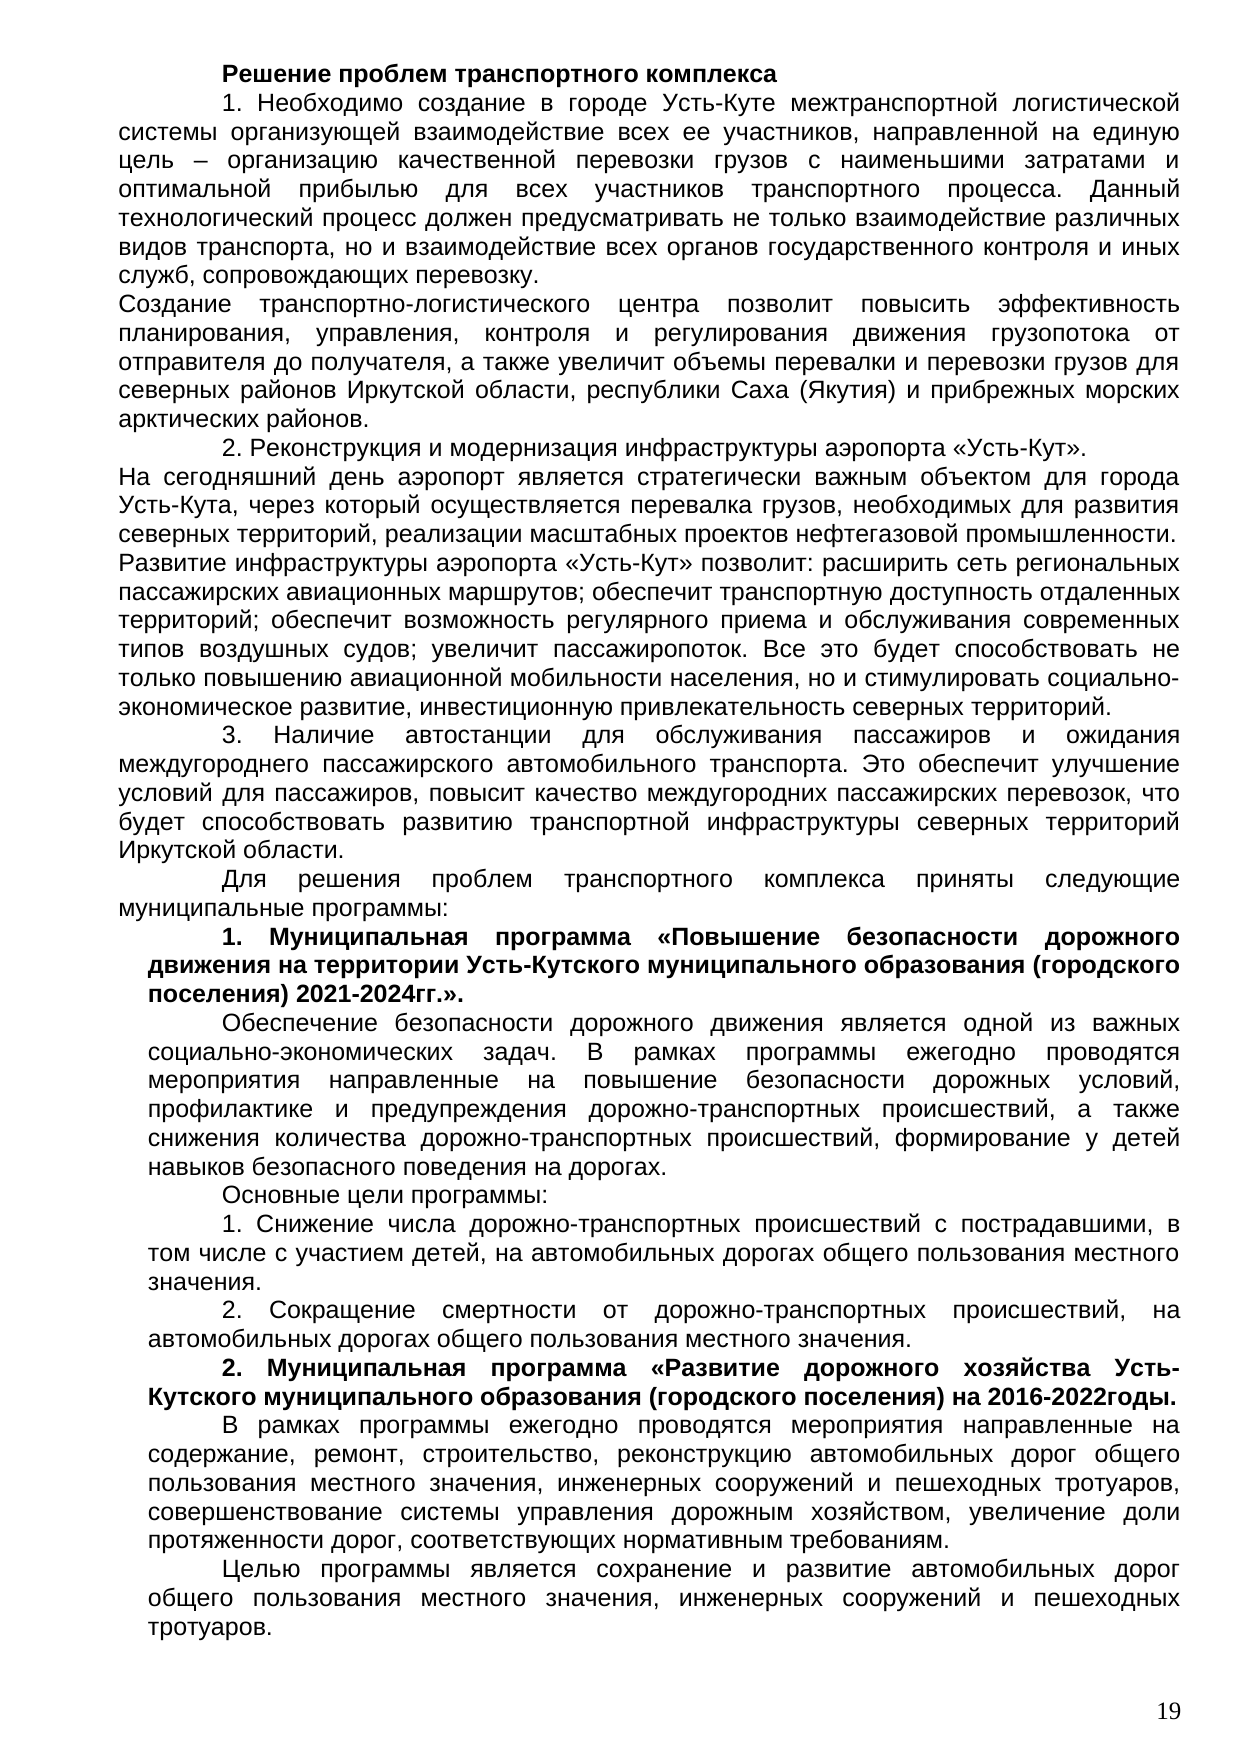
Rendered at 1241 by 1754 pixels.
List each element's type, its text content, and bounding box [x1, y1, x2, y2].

text Для решения проблем транспортного комплекса приняты следующие муниципальные программы: [118, 864, 1181, 922]
text Развитие инфраструктуры аэропорта «Усть-Кут» позволит: расширить сеть региональных пассажирских авиационных маршрутов; обеспечит транспортную доступность отдаленных территорий; обеспечит возможность регулярного приема и обслуживания современных типов воздушных судов; увеличит пассажиропоток. Все это будет способствовать не только повышению авиационной мобильности населения, но и стимулировать социально-экономическое развитие, инвестиционную привлекательность северных территорий. [118, 548, 1181, 720]
text Основные цели программы: [148, 1180, 1181, 1209]
text 1. Снижение числа дорожно-транспортных происшествий с пострадавшими, в том числе с участием детей, на автомобильных дорогах общего пользования местного значения. [148, 1209, 1181, 1295]
text На сегодняшний день аэропорт является стратегически важным объектом для города Усть-Кута, через который осуществляется перевалка грузов, необходимых для развития северных территорий, реализации масштабных проектов нефтегазовой промышленности. [118, 462, 1181, 548]
text Обеспечение безопасности дорожного движения является одной из важных социально-экономических задач. В рамках программы ежегодно проводятся мероприятия направленные на повышение безопасности дорожных условий, профилактике и предупреждения дорожно-транспортных происшествий, а также снижения количества дорожно-транспортных происшествий, формирование у детей навыков безопасного поведения на дорогах. [148, 1008, 1181, 1180]
text 2. Муниципальная программа «Развитие дорожного хозяйства Усть-Кутского муниципального образования (городского поселения) на 2016-2022годы. [148, 1353, 1181, 1410]
text Создание транспортно-логистического центра позволит повысить эффективность планирования, управления, контроля и регулирования движения грузопотока от отправителя до получателя, а также увеличит объемы перевалки и перевозки грузов для северных районов Иркутской области, республики Саха (Якутия) и прибрежных морских арктических районов. [118, 289, 1181, 433]
text 2. Реконструкция и модернизация инфраструктуры аэропорта «Усть-Кут». [118, 433, 1181, 462]
text 3. Наличие автостанции для обслуживания пассажиров и ожидания междугороднего пассажирского автомобильного транспорта. Это обеспечит улучшение условий для пассажиров, повысит качество междугородних пассажирских перевозок, что будет способствовать развитию транспортной инфраструктуры северных территорий Иркутской области. [118, 720, 1181, 864]
text 1. Муниципальная программа «Повышение безопасности дорожного движения на территории Усть-Кутского муниципального образования (городского поселения) 2021-2024гг.». [148, 922, 1181, 1008]
text Целью программы является сохранение и развитие автомобильных дорог общего пользования местного значения, инженерных сооружений и пешеходных тротуаров. [148, 1554, 1181, 1640]
text Решение проблем транспортного комплекса [148, 59, 1181, 88]
text В рамках программы ежегодно проводятся мероприятия направленные на содержание, ремонт, строительство, реконструкцию автомобильных дорог общего пользования местного значения, инженерных сооружений и пешеходных тротуаров, совершенствование системы управления дорожным хозяйством, увеличение доли протяженности дорог, соответствующих нормативным требованиям. [148, 1410, 1181, 1554]
text 2. Сокращение смертности от дорожно-транспортных происшествий, на автомобильных дорогах общего пользования местного значения. [148, 1295, 1181, 1353]
text 1. Необходимо создание в городе Усть-Куте межтранспортной логистической системы организующей взаимодействие всех ее участников, направленной на единую цель – организацию качественной перевозки грузов с наименьшими затратами и оптимальной прибылью для всех участников транспортного процесса. Данный технологический процесс должен предусматривать не только взаимодействие различных видов транспорта, но и взаимодействие всех органов государственного контроля и иных служб, сопровождающих перевозку. [118, 88, 1181, 289]
